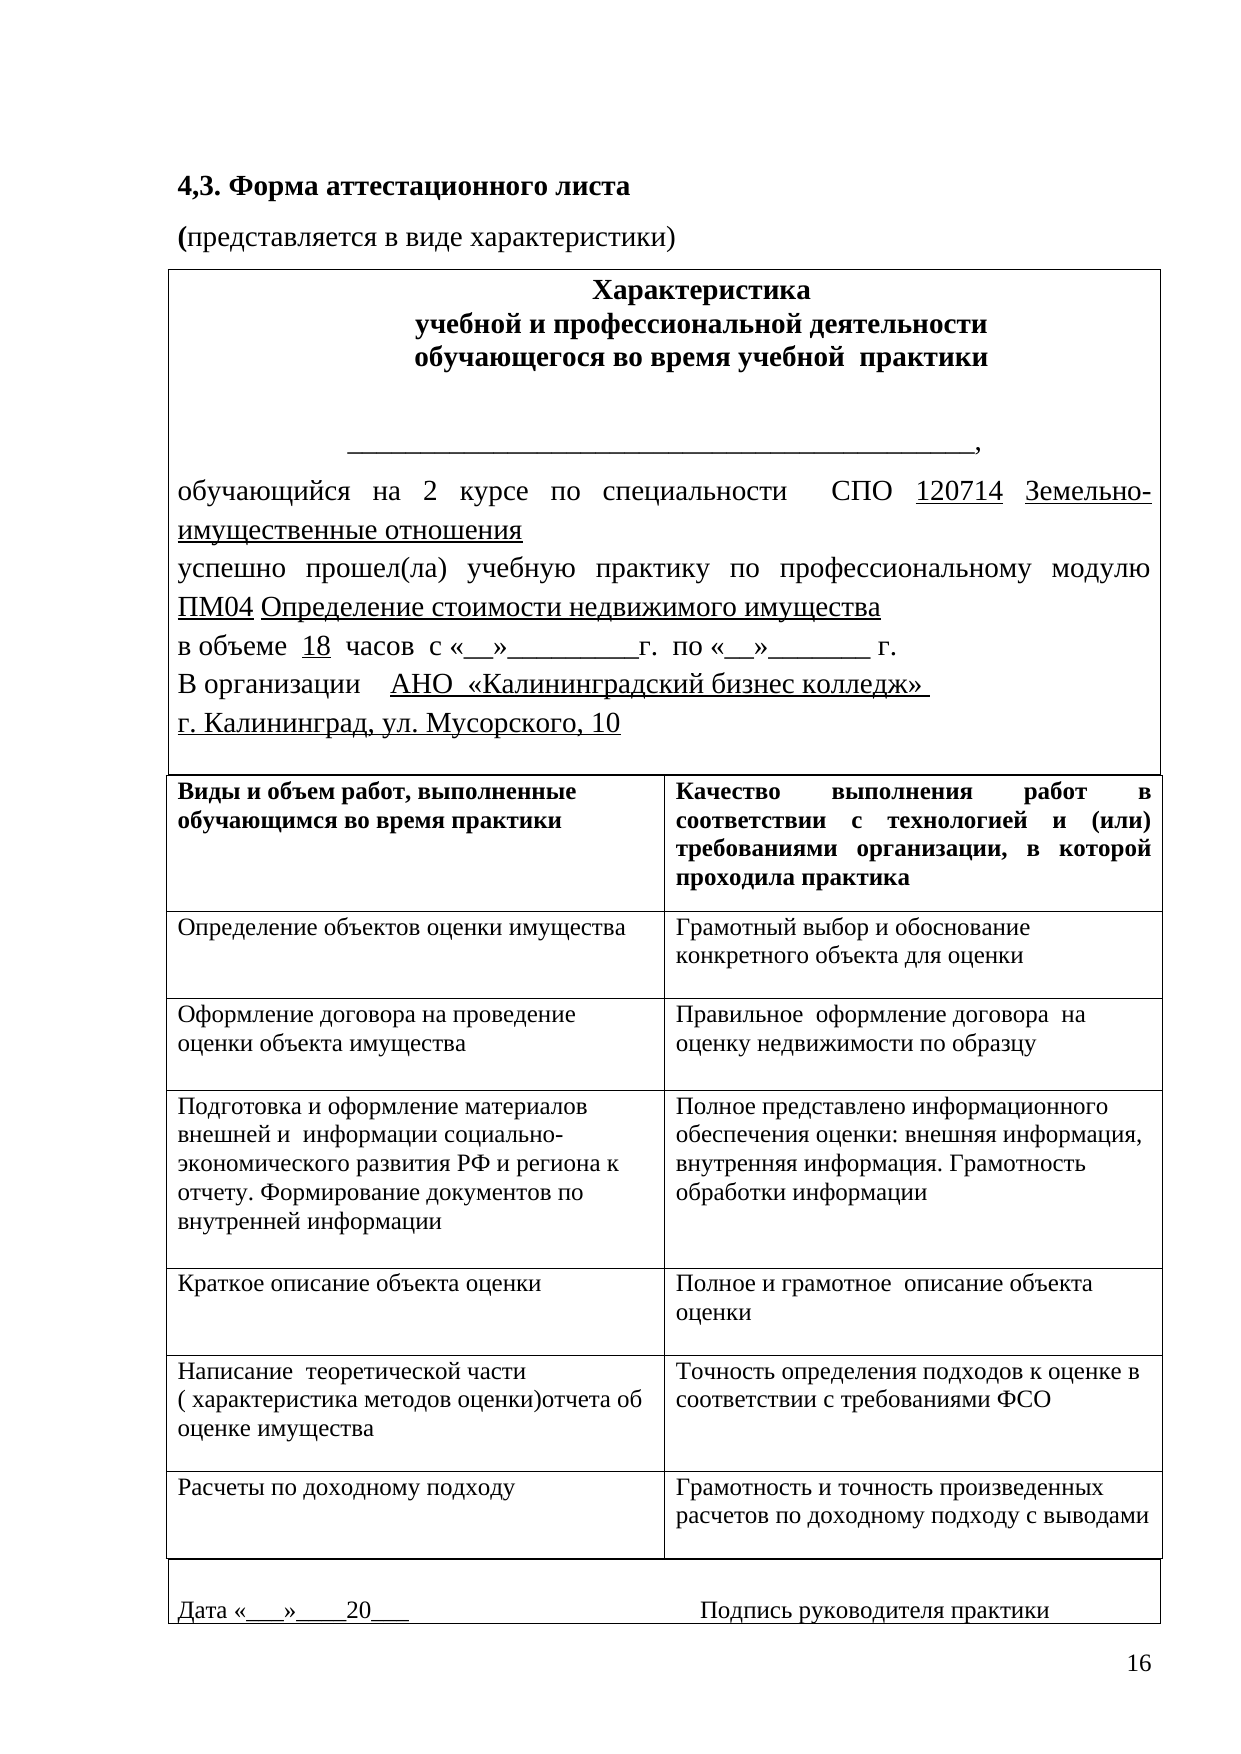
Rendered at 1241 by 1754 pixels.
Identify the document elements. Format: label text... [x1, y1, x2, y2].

table_cell Точность определения подходов к оценке в соответствии с требованиями ФСО [665, 1356, 1162, 1471]
table_cell Полное представлено информационного обеспечения оценки: внешняя информация, внутренняя информация. Грамотность обработки информации [665, 1091, 1162, 1267]
text г. Калининград, ул. Мусорского, 10 [169, 702, 1160, 738]
table_cell Подготовка и оформление материалов внешней и информации социально-экономического развития РФ и региона к отчету. Формирование документов по внутренней информации [167, 1091, 664, 1267]
table_cell Грамотность и точность произведенных расчетов по доходному подходу с выводами [665, 1472, 1162, 1558]
text успешно прошел(ла) учебную практику по профессиональному модулю ПМ04 Определение стоимости недвижимого имущества [169, 547, 1160, 623]
text учебной и профессиональной деятельности [177, 306, 1152, 339]
text обучающегося во время учебной практики [177, 339, 1152, 373]
text обучающийся на 2 курсе по специальности СПО 120714 Земельно-имущественные отношения [169, 470, 1160, 546]
table_cell Грамотный выбор и обоснование конкретного объекта для оценки [665, 912, 1162, 998]
table_cell Полное и грамотное описание объекта оценки [665, 1269, 1162, 1355]
text в объеме 18 часов с «__»_________г. по «__»_______ г. [169, 624, 1160, 661]
text В организации АНО «Калининградский бизнес колледж» [169, 663, 1160, 700]
table_header Виды и объем работ, выполненные обучающимся во время практики [167, 776, 664, 911]
table_header Качество выполнения работ в соответствии с технологией и (или) требованиями организации, в которой проходила практика [665, 776, 1162, 911]
table_cell Правильное оформление договора на оценку недвижимости по образцу [665, 999, 1162, 1090]
text ___________________________________________, [169, 420, 1160, 457]
table_cell Написание теоретической части ( характеристика методов оценки)отчета об оценке имущества [167, 1356, 664, 1471]
table_cell Расчеты по доходному подходу [167, 1472, 664, 1558]
table_cell Определение объектов оценки имущества [167, 912, 664, 998]
text 4,3. Форма аттестационного листа [177, 168, 1152, 202]
table_cell Оформление договора на проведение оценки объекта имущества [167, 999, 664, 1090]
table_cell Краткое описание объекта оценки [167, 1269, 664, 1355]
text Дата «___»____20___ Подпись руководителя практики [169, 1592, 1160, 1623]
text (представляется в виде характеристики) [177, 219, 1152, 252]
text Характеристика [169, 270, 1160, 306]
